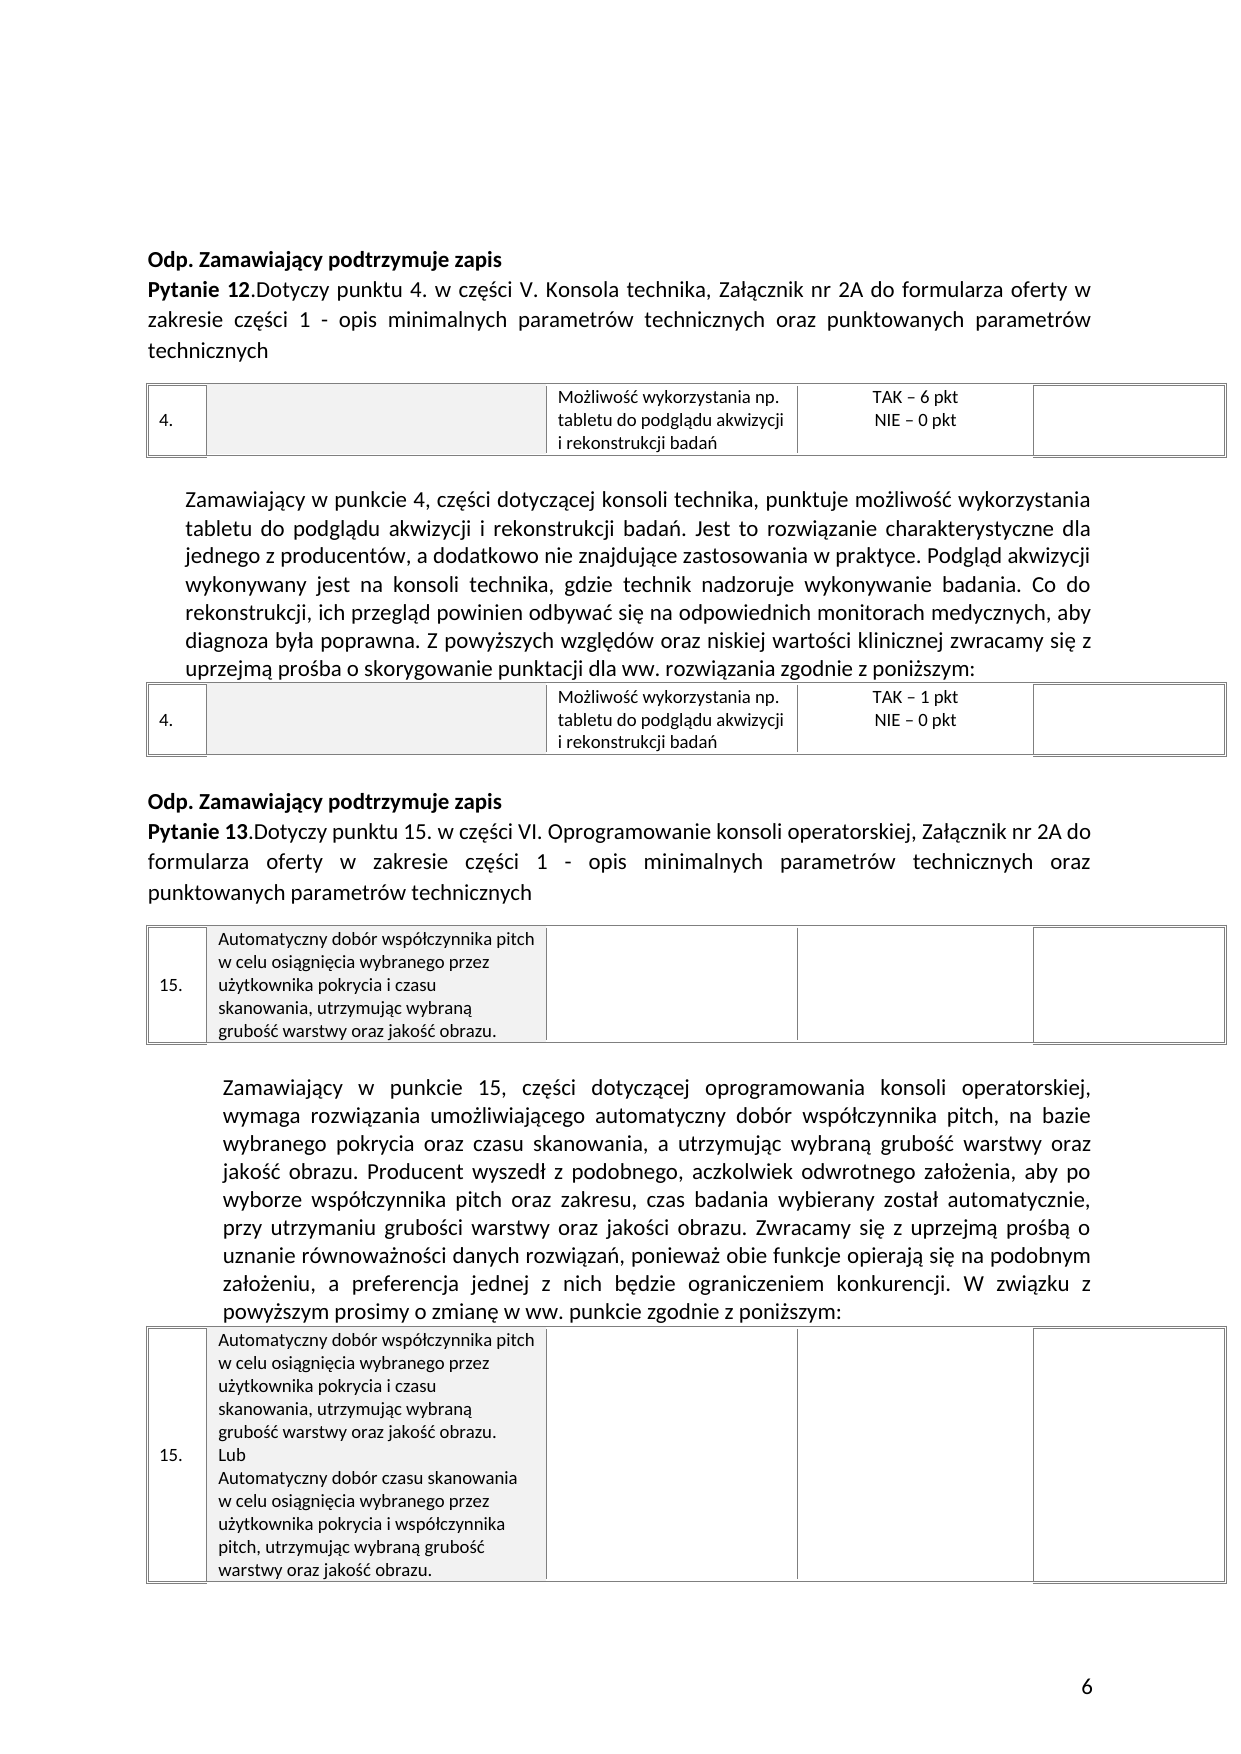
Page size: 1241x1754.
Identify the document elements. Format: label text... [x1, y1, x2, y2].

table_header [1034, 685, 1224, 754]
table_header 4. [149, 386, 206, 454]
table_header [1034, 1329, 1224, 1581]
table_header TAK – 6 pkt NIE – 0 pkt [797, 384, 1034, 454]
table_header [546, 926, 797, 1042]
text Odp. Zamawiający podtrzymuje zapis [148, 245, 1092, 273]
table_header Automatyczny dobór współczynnika pitch w celu osiągnięcia wybranego przez użytkownika pokrycia i czasu skanowania, utrzymując wybraną grubość warstwy oraz jakość obrazu. Lub Automatyczny dobór czasu skanowania w celu osiągnięcia wybranego przez użytkownika pokrycia i współczynnika pitch, utrzymując wybraną grubość warstwy oraz jakość obrazu. [207, 1327, 546, 1581]
table_header 15. [149, 1329, 206, 1581]
text Pytanie 12.Dotyczy punktu 4. w części V. Konsola technika, Załącznik nr 2A do formularza oferty w zakresie części 1 - opis minimalnych parametrów technicznych oraz punktowanych parametrów technicznych [148, 275, 1092, 364]
table_header [1034, 928, 1224, 1042]
table_header Możliwość wykorzystania np. tabletu do podglądu akwizycji i rekonstrukcji badań [546, 683, 797, 754]
table_header Możliwość wykorzystania np. tabletu do podglądu akwizycji i rekonstrukcji badań [546, 384, 797, 454]
text Odp. Zamawiający podtrzymuje zapis [148, 787, 1092, 815]
table_header 15. [149, 928, 206, 1042]
table_header Automatyczny dobór współczynnika pitch w celu osiągnięcia wybranego przez użytkownika pokrycia i czasu skanowania, utrzymując wybraną grubość warstwy oraz jakość obrazu. [207, 926, 546, 1042]
table_header 4. [149, 685, 206, 754]
table_header TAK – 1 pkt NIE – 0 pkt [797, 683, 1034, 754]
table_header [546, 1327, 797, 1581]
table_header [207, 683, 546, 754]
text Pytanie 13.Dotyczy punktu 15. w części VI. Oprogramowanie konsoli operatorskiej, Załącznik nr 2A do formularza oferty w zakresie części 1 - opis minimalnych parametrów technicznych oraz punktowanych parametrów technicznych [148, 817, 1092, 906]
table_header [207, 384, 546, 454]
text Zamawiający w punkcie 4, części dotyczącej konsoli technika, punktuje możliwość wykorzystania tabletu do podglądu akwizycji i rekonstrukcji badań. Jest to rozwiązanie charakterystyczne dla jednego z producentów, a dodatkowo nie znajdujące zastosowania w praktyce. Podgląd akwizycji wykonywany jest na konsoli technika, gdzie technik nadzoruje wykonywanie badania. Co do rekonstrukcji, ich przegląd powinien odbywać się na odpowiednich monitorach medycznych, aby diagnoza była poprawna. Z powyższych względów oraz niskiej wartości klinicznej zwracamy się z uprzejmą prośba o skorygowanie punktacji dla ww. rozwiązania zgodnie z poniższym: [185, 486, 1092, 682]
text Zamawiający w punkcie 15, części dotyczącej oprogramowania konsoli operatorskiej, wymaga rozwiązania umożliwiającego automatyczny dobór współczynnika pitch, na bazie wybranego pokrycia oraz czasu skanowania, a utrzymując wybraną grubość warstwy oraz jakość obrazu. Producent wyszedł z podobnego, aczkolwiek odwrotnego założenia, aby po wyborze współczynnika pitch oraz zakresu, czas badania wybierany został automatycznie, przy utrzymaniu grubości warstwy oraz jakości obrazu. Zwracamy się z uprzejmą prośbą o uznanie równoważności danych rozwiązań, ponieważ obie funkcje opierają się na podobnym założeniu, a preferencja jednej z nich będzie ograniczeniem konkurencji. W związku z powyższym prosimy o zmianę w ww. punkcie zgodnie z poniższym: [223, 1073, 1092, 1326]
table_header [1034, 386, 1224, 454]
table_header [797, 926, 1034, 1042]
table_header [797, 1327, 1034, 1581]
